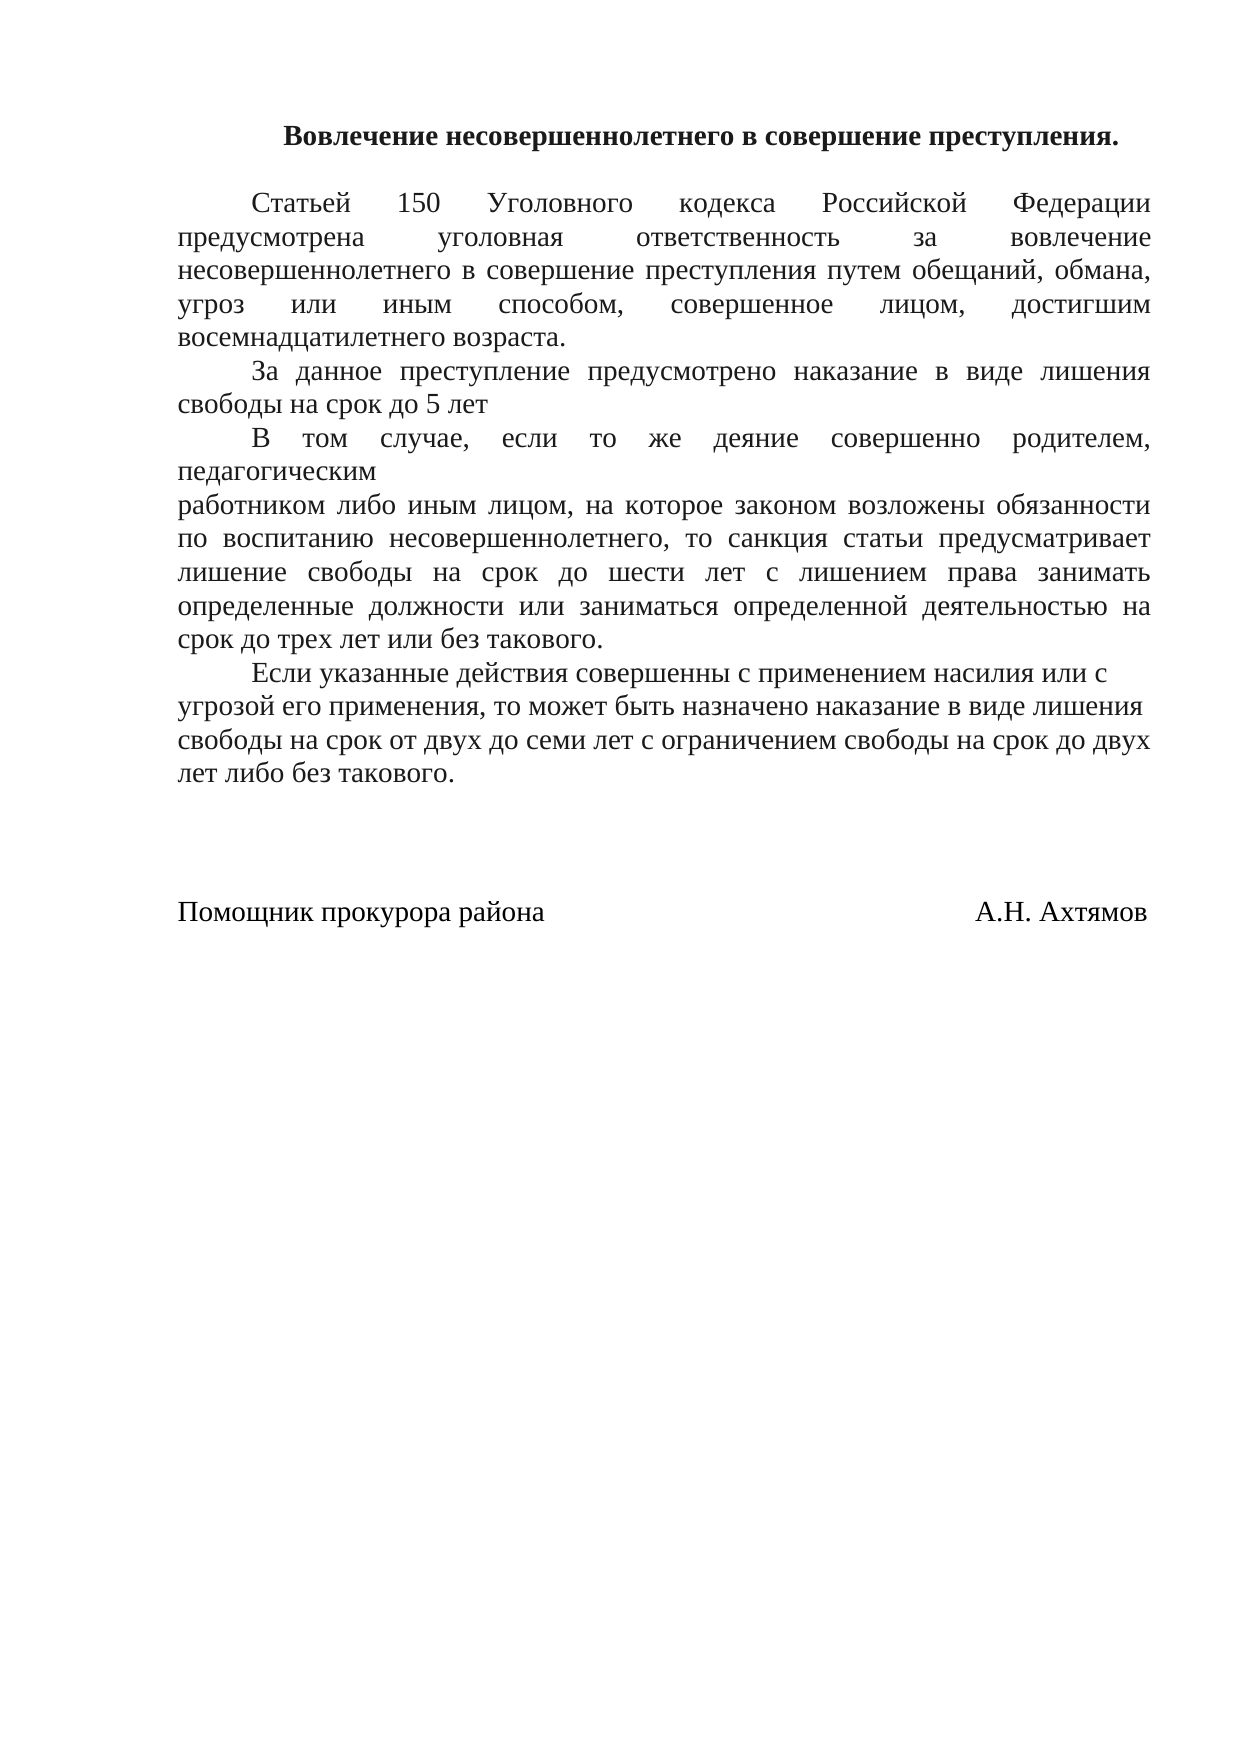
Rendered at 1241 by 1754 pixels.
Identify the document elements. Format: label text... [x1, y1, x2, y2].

text За данное преступление предусмотрено наказание в виде лишения свободы на срок до 5 лет [177, 353, 1152, 420]
text Если указанные действия совершенны с применением насилия или с [177, 655, 1152, 688]
text работником либо иным лицом, на которое законом возложены обязанности по воспитанию несовершеннолетнего, то санкция статьи предусматривает лишение свободы на срок до шести лет с лишением права занимать определенные должности или заниматься определенной деятельностью на срок до трех лет или без такового. [177, 487, 1152, 655]
text свободы на срок от двух до семи лет с ограничением свободы на срок до двух лет либо без такового. [177, 722, 1152, 789]
text В том случае, если то же деяние совершенно родителем, педагогическим [177, 420, 1152, 487]
text Вовлечение несовершеннолетнего в совершение преступления. [177, 118, 1152, 152]
text Статьей 150 Уголовного кодекса Российской Федерации предусмотрена уголовная ответственность за вовлечение несовершеннолетнего в совершение преступления путем обещаний, обмана, угроз или иным способом, совершенное лицом, достигшим восемнадцатилетнего возраста. [177, 185, 1152, 353]
text Помощник прокурора района А.Н. Ахтямов [177, 894, 1152, 928]
text угрозой его применения, то может быть назначено наказание в виде лишения [177, 688, 1152, 722]
